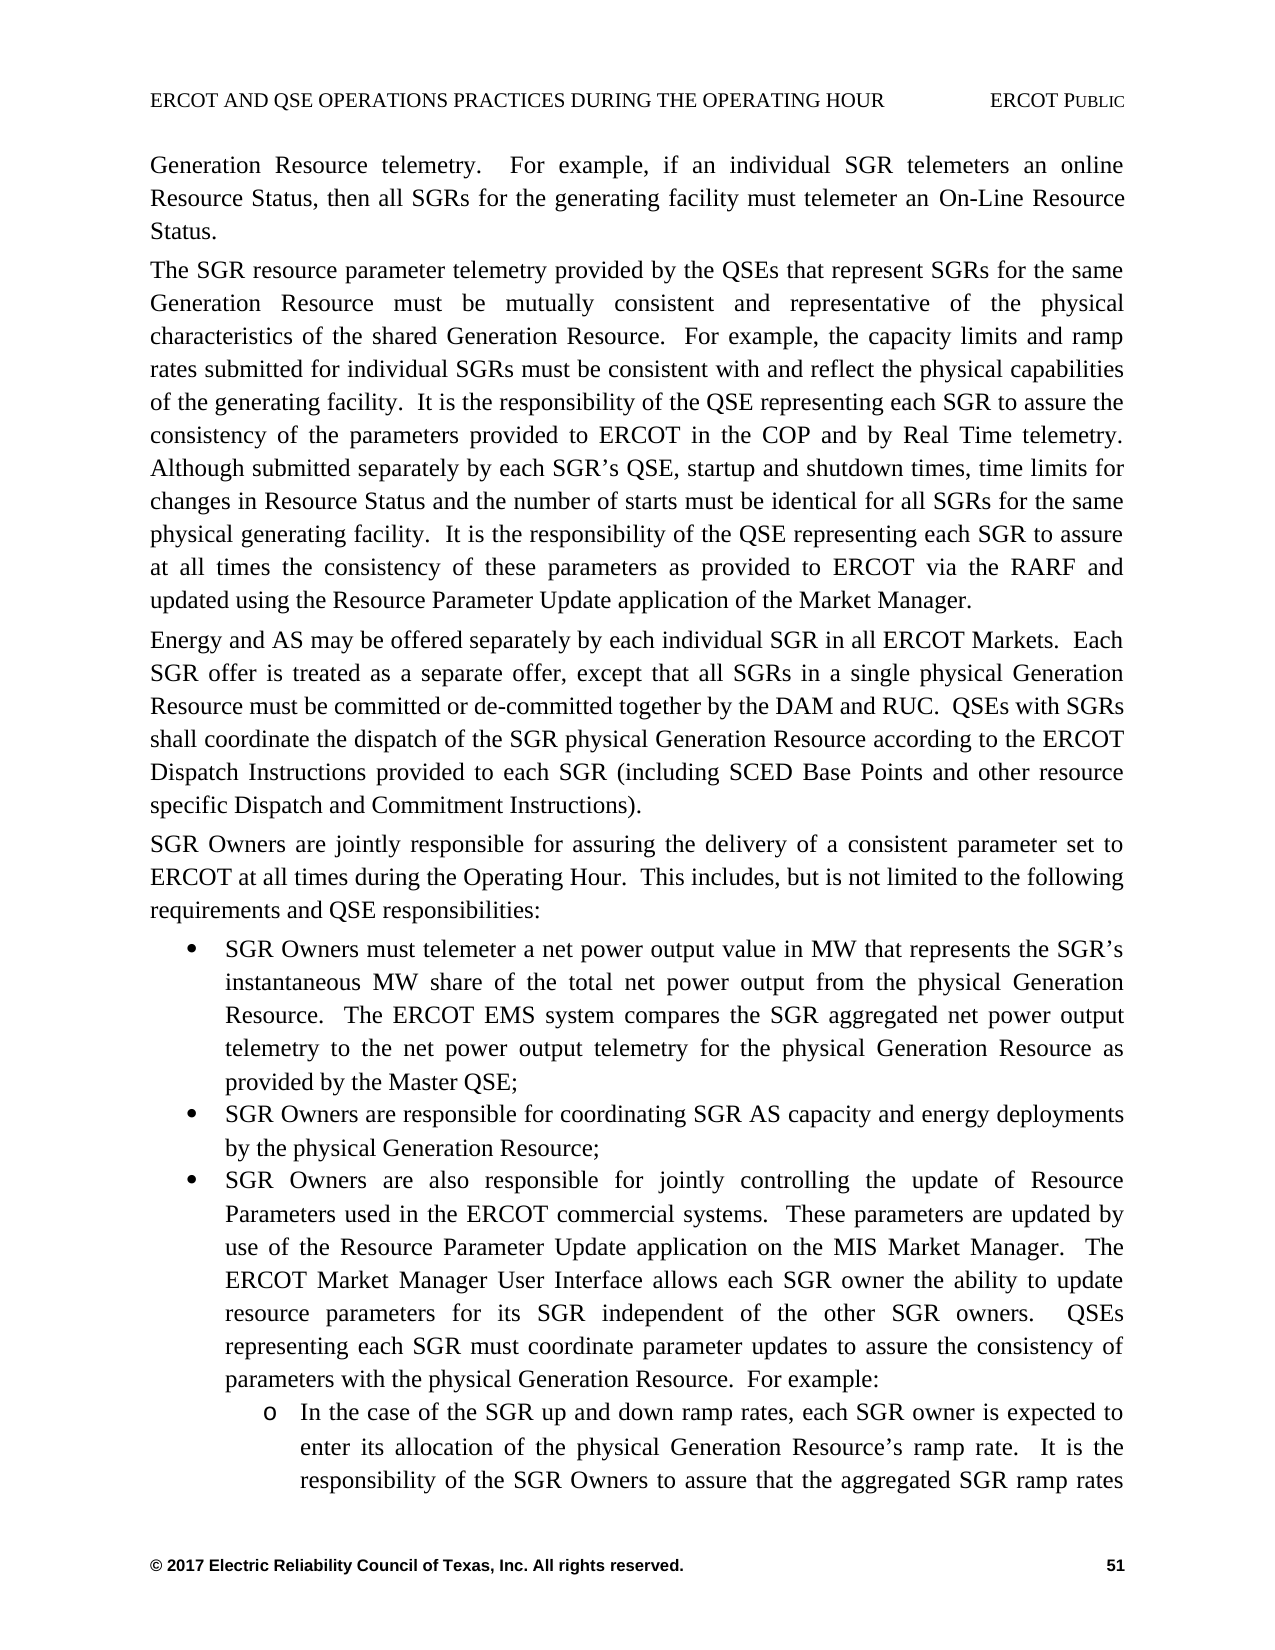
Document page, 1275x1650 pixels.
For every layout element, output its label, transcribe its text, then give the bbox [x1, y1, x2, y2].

list SGR Owners must telemeter a net power output value in MW that represents the SGR’s instantaneous MW share of the total net power output from the physical Generation Resource. The ERCOT EMS system compares the SGR aggregated net power output telemetry to the net power output telemetry for the physical Generation Resource as provided by the Master QSE; [187, 934, 1125, 1095]
list SGR Owners are responsible for coordinating SGR AS capacity and energy deployments by the physical Generation Resource; [187, 1099, 1125, 1161]
list SGR Owners are also responsible for jointly controlling the update of Resource Parameters used in the ERCOT commercial systems. These parameters are updated by use of the Resource Parameter Update application on the MIS Market Manager. The ERCOT Market Manager User Interface allows each SGR owner the ability to update resource parameters for its SGR independent of the other SGR owners. QSEs representing each SGR must coordinate parameter updates to assure the consistency of parameters with the physical Generation Resource. For example: [187, 1166, 1125, 1392]
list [262, 1397, 1125, 1494]
text The SGR resource parameter telemetry provided by the QSEs that represent SGRs for the same Generation Resource must be mutually consistent and representative of the physical characteristics of the shared Generation Resource. For example, the capacity limits and ramp rates submitted for individual SGRs must be consistent with and reflect the physical capabilities of the generating facility. It is the responsibility of the QSE representing each SGR to assure the consistency of the parameters provided to ERCOT in the COP and by Real Time telemetry. Although submitted separately by each SGR’s QSE, startup and shutdown times, time limits for changes in Resource Status and the number of starts must be identical for all SGRs for the same physical generating facility. It is the responsibility of the QSE representing each SGR to assure at all times the consistency of these parameters as provided to ERCOT via the RARF and updated using the Resource Parameter Update application of the Market Manager. [150, 255, 1125, 614]
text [150, 150, 1125, 245]
text Energy and AS may be offered separately by each individual SGR in all ERCOT Markets. Each SGR offer is treated as a separate offer, except that all SGRs in a single physical Generation Resource must be committed or de-committed together by the DAM and RUC. QSEs with SGRs shall coordinate the dispatch of the SGR physical Generation Resource according to the ERCOT Dispatch Instructions provided to each SGR (including SCED Base Points and other resource specific Dispatch and Commitment Instructions). [150, 625, 1125, 819]
text SGR Owners are jointly responsible for assuring the delivery of a consistent parameter set to ERCOT at all times during the Operating Hour. This includes, but is not limited to the following requirements and QSE responsibilities: [150, 829, 1125, 924]
